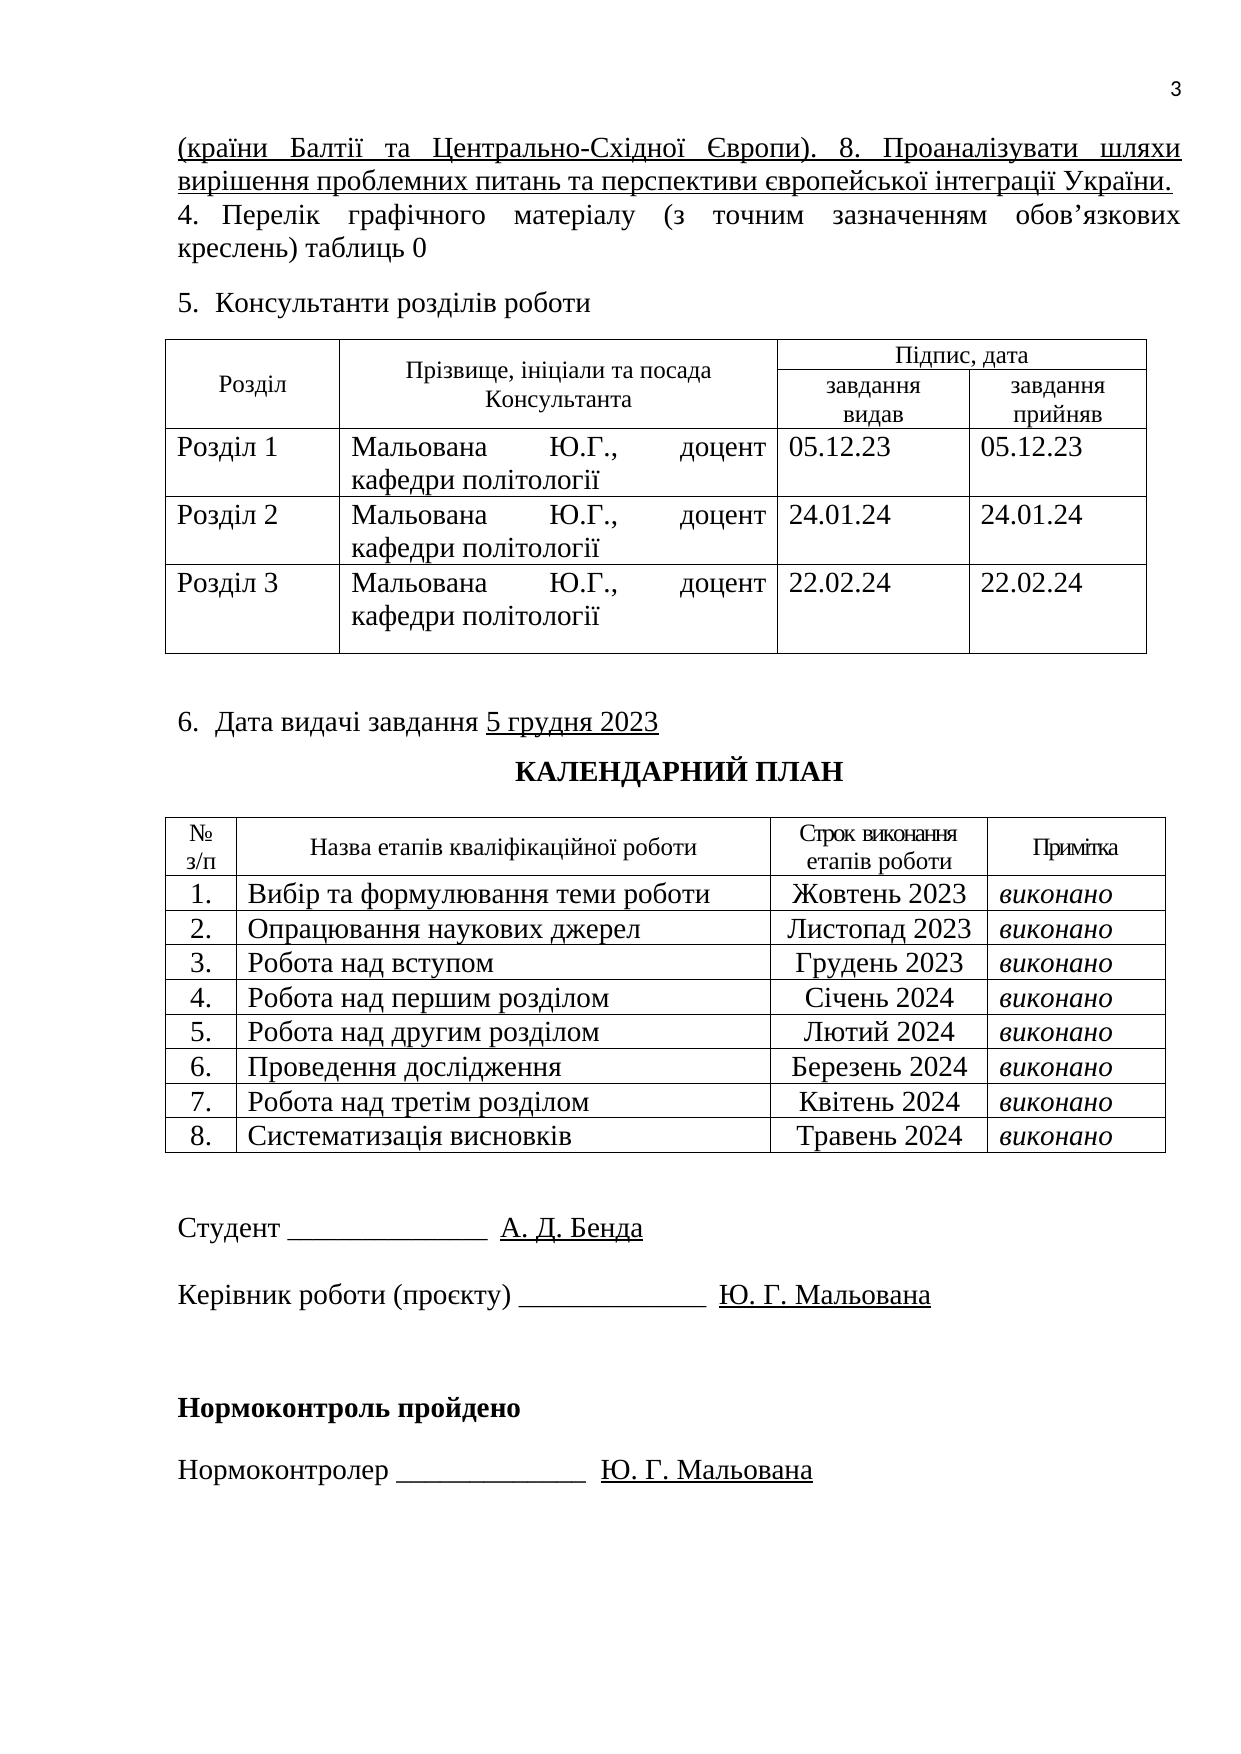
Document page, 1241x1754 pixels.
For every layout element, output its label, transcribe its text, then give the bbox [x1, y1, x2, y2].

table_cell Робота над другим розділом [237, 1015, 770, 1048]
table_cell Жовтень 2023 [771, 876, 987, 910]
table_cell 22.02.24 [970, 565, 1146, 653]
text Нормоконтроль пройдено [177, 1390, 1181, 1423]
table_cell виконано [988, 1084, 1165, 1117]
table_cell Робота над першим розділом [237, 980, 770, 1013]
table_cell завдання видав [778, 370, 969, 428]
table_cell 22.02.24 [778, 565, 969, 653]
text Студент ________________ А. Д. Бенда [177, 1210, 1181, 1244]
table_cell Травень 2024 [771, 1118, 987, 1152]
table_cell виконано [988, 980, 1165, 1013]
table_cell Опрацювання наукових джерел [237, 911, 770, 944]
table_header Прізвище, ініціали та посада Консультанта [340, 340, 777, 428]
table_header Підпис, дата [778, 340, 1146, 369]
table_cell 2. [166, 911, 236, 944]
text Нормоконтролер _____________ Ю. Г. Мальована [177, 1452, 1181, 1486]
list Консультанти розділів роботи [177, 285, 1181, 318]
table_cell 5. [166, 1015, 236, 1048]
table_cell Мальована Ю.Г., доцент кафедри політології [340, 429, 777, 496]
table_cell Мальована Ю.Г., доцент кафедри політології [340, 565, 777, 653]
table_cell Систематизація висновків [237, 1118, 770, 1152]
table_cell виконано [988, 1118, 1165, 1152]
list Перелік графічного матеріалу (з точним зазначенням обов’язкових креслень) таблиць 0 [177, 197, 1181, 264]
text КАЛЕНДАРНИЙ ПЛАН [177, 754, 1181, 788]
table_header № з/п [166, 818, 236, 875]
table_cell виконано [988, 1015, 1165, 1048]
table_cell Проведення дослідження [237, 1049, 770, 1083]
table_cell виконано [988, 911, 1165, 944]
table_cell 6. [166, 1049, 236, 1083]
table_header Примітка [988, 818, 1165, 875]
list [177, 130, 1181, 159]
table_cell Березень 2024 [771, 1049, 987, 1083]
table_header Назва етапів кваліфікаційної роботи [237, 818, 770, 875]
table_cell Лютий 2024 [771, 1015, 987, 1048]
table_cell Розділ 2 [166, 497, 339, 564]
text Керівник роботи (проєкту) _______________ Ю. Г. Мальована [177, 1277, 1181, 1311]
table_header Строк виконання етапів роботи [771, 818, 987, 875]
table_cell 1. [166, 876, 236, 910]
table_cell виконано [988, 945, 1165, 979]
table_cell 3. [166, 945, 236, 979]
table_cell 4. [166, 980, 236, 1013]
table_cell 7. [166, 1084, 236, 1117]
table_cell 05.12.23 [778, 429, 969, 496]
table_cell виконано [988, 876, 1165, 910]
table_cell 8. [166, 1118, 236, 1152]
table_cell Робота над вступом [237, 945, 770, 979]
table_cell Розділ 1 [166, 429, 339, 496]
table_header Розділ [166, 340, 339, 428]
table_cell Розділ 3 [166, 565, 339, 653]
list Дата видачі завдання 5 грудня 2023 [177, 704, 1181, 738]
table_cell 24.01.24 [970, 497, 1146, 564]
table_cell 24.01.24 [778, 497, 969, 564]
table_cell Вибір та формулювання теми роботи [237, 876, 770, 910]
table_cell виконано [988, 1049, 1165, 1083]
table_cell Листопад 2023 [771, 911, 987, 944]
table_cell 05.12.23 [970, 429, 1146, 496]
table_cell Грудень 2023 [771, 945, 987, 979]
table_cell Мальована Ю.Г., доцент кафедри політології [340, 497, 777, 564]
table_cell Січень 2024 [771, 980, 987, 1013]
table_cell Робота над третім розділом [237, 1084, 770, 1117]
table_cell завдання прийняв [970, 370, 1146, 428]
table_cell Квітень 2024 [771, 1084, 987, 1117]
